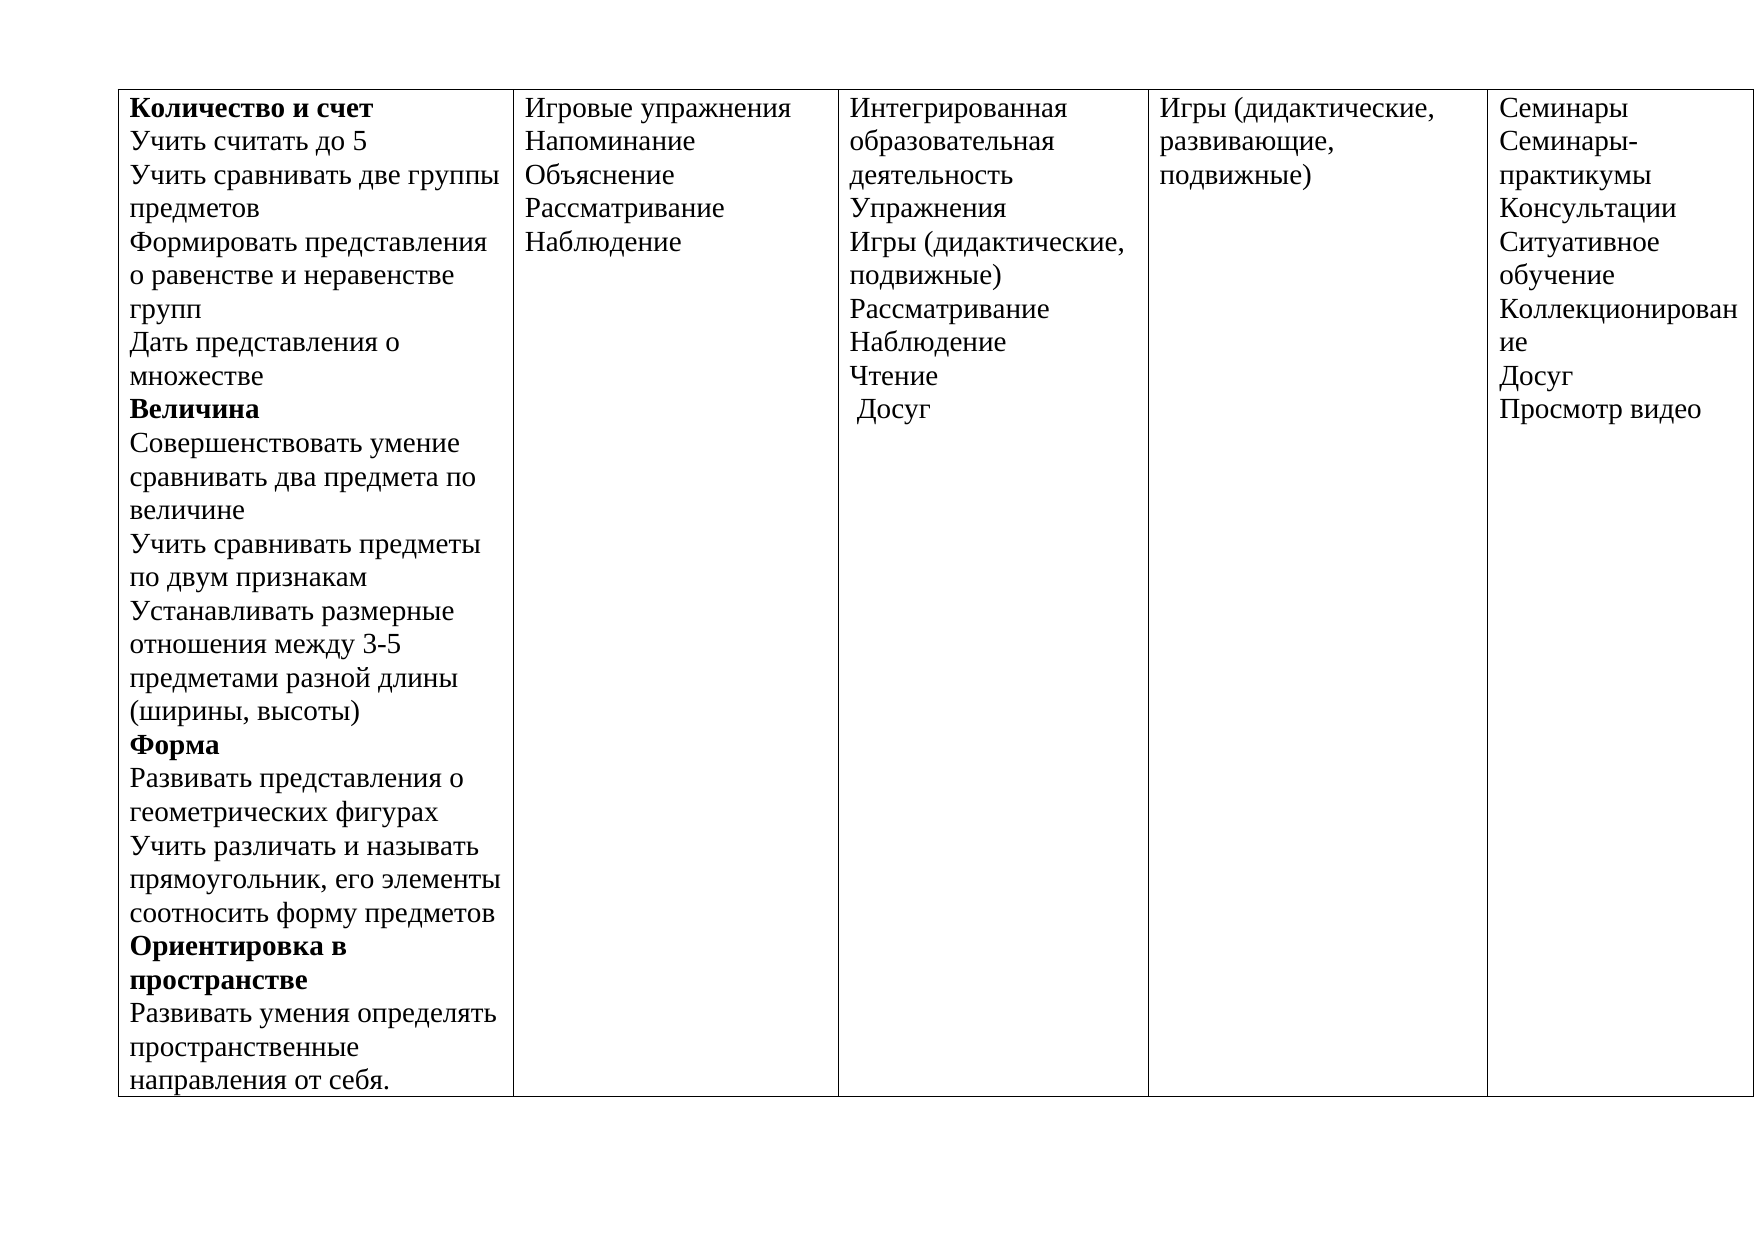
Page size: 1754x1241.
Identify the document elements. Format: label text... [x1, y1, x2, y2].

table_cell Количество и счет Учить считать до 5 Учить сравнивать две группы предметов Формировать представления о равенстве и неравенстве групп Дать представления о множестве Величина Совершенствовать умение сравнивать два предмета по величине Учить сравнивать предметы по двум признакам Устанавливать размерные отношения между 3-5 предметами разной длины (ширины, высоты) Форма Развивать представления о геометрических фигурах Учить различать и называть прямоугольник, его элементы соотносить форму предметов Ориентировка в пространстве Развивать умения определять пространственные направления от себя. [119, 90, 513, 1096]
table_cell Семинары Семинары-практикумы Консультации Ситуативное обучение Коллекционирование Досуг Просмотр видео [1488, 90, 1753, 1096]
table_cell Игровые упражнения Напоминание Объяснение Рассматривание Наблюдение [514, 90, 838, 1096]
table_cell Игры (дидактические, развивающие, подвижные) [1149, 90, 1487, 1096]
table_cell Интегрированная образовательная деятельность Упражнения Игры (дидактические, подвижные) Рассматривание Наблюдение Чтение Досуг [839, 90, 1148, 1096]
